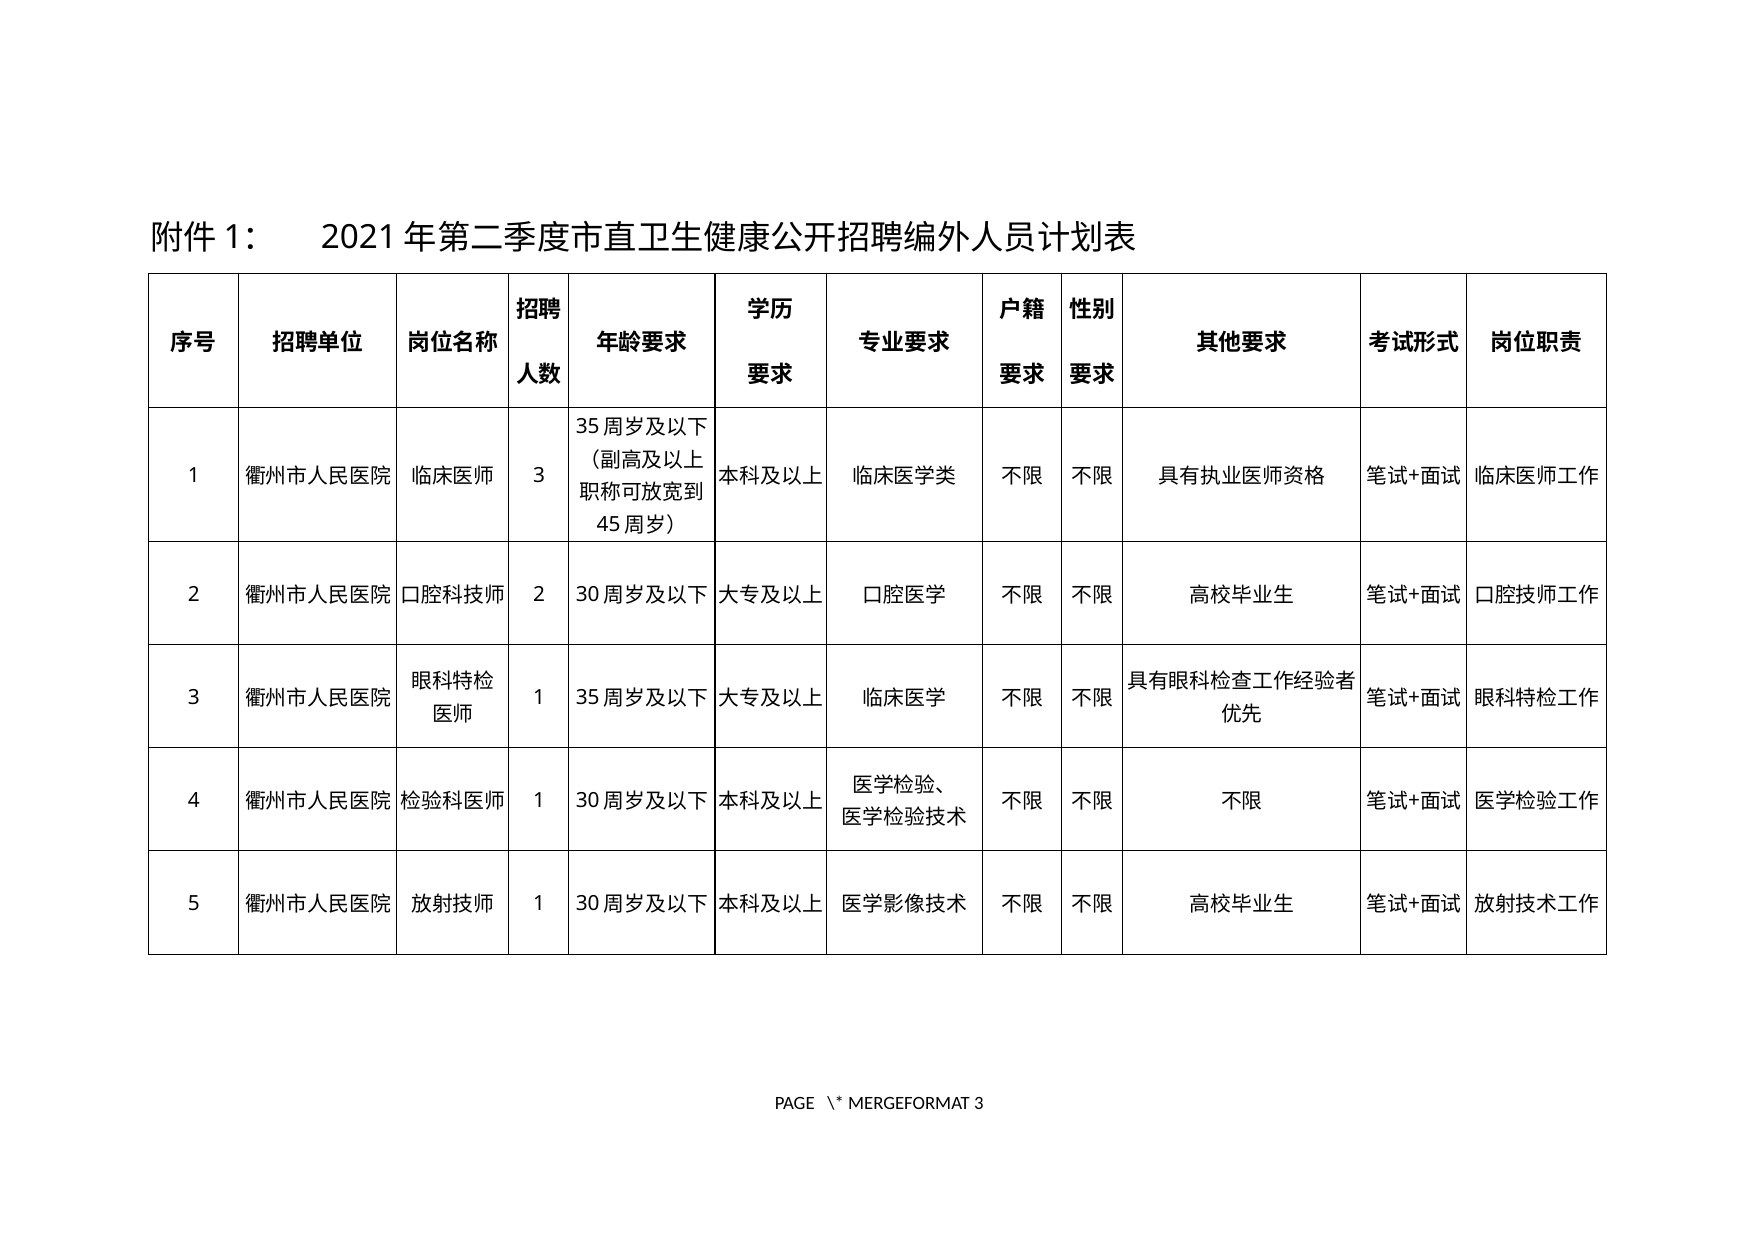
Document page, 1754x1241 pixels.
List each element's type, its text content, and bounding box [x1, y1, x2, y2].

table_cell 其他要求 [1123, 274, 1360, 407]
table_cell 3 [509, 408, 568, 541]
table_cell 高校毕业生 [1123, 542, 1360, 644]
table_cell 大专及以上 [716, 542, 826, 644]
table_cell 35周岁及以下（副高及以上职称可放宽到45周岁） [569, 408, 714, 541]
table_cell 笔试+面试 [1361, 748, 1466, 850]
table_cell 招聘单位 [239, 274, 396, 407]
table_cell 具有执业医师资格 [1123, 408, 1360, 541]
table_cell 不限 [983, 542, 1061, 644]
table_cell 临床医学 [827, 645, 982, 747]
table_cell 高校毕业生 [1123, 851, 1360, 953]
table_cell 医学影像技术 [827, 851, 982, 953]
table_cell 口腔技师工作 [1467, 542, 1606, 644]
table_cell 衢州市人民医院 [239, 542, 396, 644]
table_cell 笔试+面试 [1361, 408, 1466, 541]
table_cell 30周岁及以下 [569, 542, 714, 644]
table_cell 1 [509, 645, 568, 747]
table_cell 衢州市人民医院 [239, 748, 396, 850]
table_cell 不限 [1123, 748, 1360, 850]
table_cell 2 [149, 542, 238, 644]
table_cell 户籍 要求 [983, 274, 1061, 407]
table_cell 口腔医学 [827, 542, 982, 644]
table_cell 岗位职责 [1467, 274, 1606, 407]
table_cell 考试形式 [1361, 274, 1466, 407]
table_cell 不限 [1062, 748, 1122, 850]
table_cell 3 [149, 645, 238, 747]
table_cell 岗位名称 [397, 274, 508, 407]
table_cell 衢州市人民医院 [239, 408, 396, 541]
table_cell 招聘人数 [509, 274, 568, 407]
table_cell 本科及以上 [716, 851, 826, 953]
table_cell 不限 [983, 851, 1061, 953]
table_cell 大专及以上 [716, 645, 826, 747]
table_cell 30周岁及以下 [569, 851, 714, 953]
table_cell 序号 [149, 274, 238, 407]
table_cell 学历 要求 [716, 274, 826, 407]
table_cell 笔试+面试 [1361, 645, 1466, 747]
table_cell 医学检验工作 [1467, 748, 1606, 850]
table_cell 不限 [983, 408, 1061, 541]
table_cell 本科及以上 [716, 748, 826, 850]
table_cell 35周岁及以下 [569, 645, 714, 747]
table_cell 年龄要求 [569, 274, 714, 407]
table_cell 衢州市人民医院 [239, 851, 396, 953]
table_cell 放射技术工作 [1467, 851, 1606, 953]
table_cell 检验科医师 [397, 748, 508, 850]
table_cell 不限 [1062, 851, 1122, 953]
table_cell 1 [509, 748, 568, 850]
table_cell 临床医师工作 [1467, 408, 1606, 541]
table_cell 性别 要求 [1062, 274, 1122, 407]
table_cell 临床医学类 [827, 408, 982, 541]
table_cell 1 [149, 408, 238, 541]
table_cell 4 [149, 748, 238, 850]
table_cell 临床医师 [397, 408, 508, 541]
table_cell 专业要求 [827, 274, 982, 407]
table_cell 眼科特检工作 [1467, 645, 1606, 747]
table_cell 笔试+面试 [1361, 542, 1466, 644]
table_cell 不限 [983, 748, 1061, 850]
table_cell 30周岁及以下 [569, 748, 714, 850]
table_cell 具有眼科检查工作经验者优先 [1123, 645, 1360, 747]
table_cell 不限 [1062, 645, 1122, 747]
table_cell 1 [509, 851, 568, 953]
table_cell 笔试+面试 [1361, 851, 1466, 953]
table_cell 衢州市人民医院 [239, 645, 396, 747]
table_cell 5 [149, 851, 238, 953]
table_cell 口腔科技师 [397, 542, 508, 644]
table_cell 医学检验、 医学检验技术 [827, 748, 982, 850]
table_cell 不限 [983, 645, 1061, 747]
table_cell 2 [509, 542, 568, 644]
table_cell 本科及以上 [716, 408, 826, 541]
table_cell 放射技师 [397, 851, 508, 953]
table_header 附件1： 2021年第二季度市直卫生健康公开招聘编外人员计划表 [149, 198, 1606, 273]
table_cell 不限 [1062, 542, 1122, 644]
table_cell 不限 [1062, 408, 1122, 541]
table_cell 眼科特检 医师 [397, 645, 508, 747]
